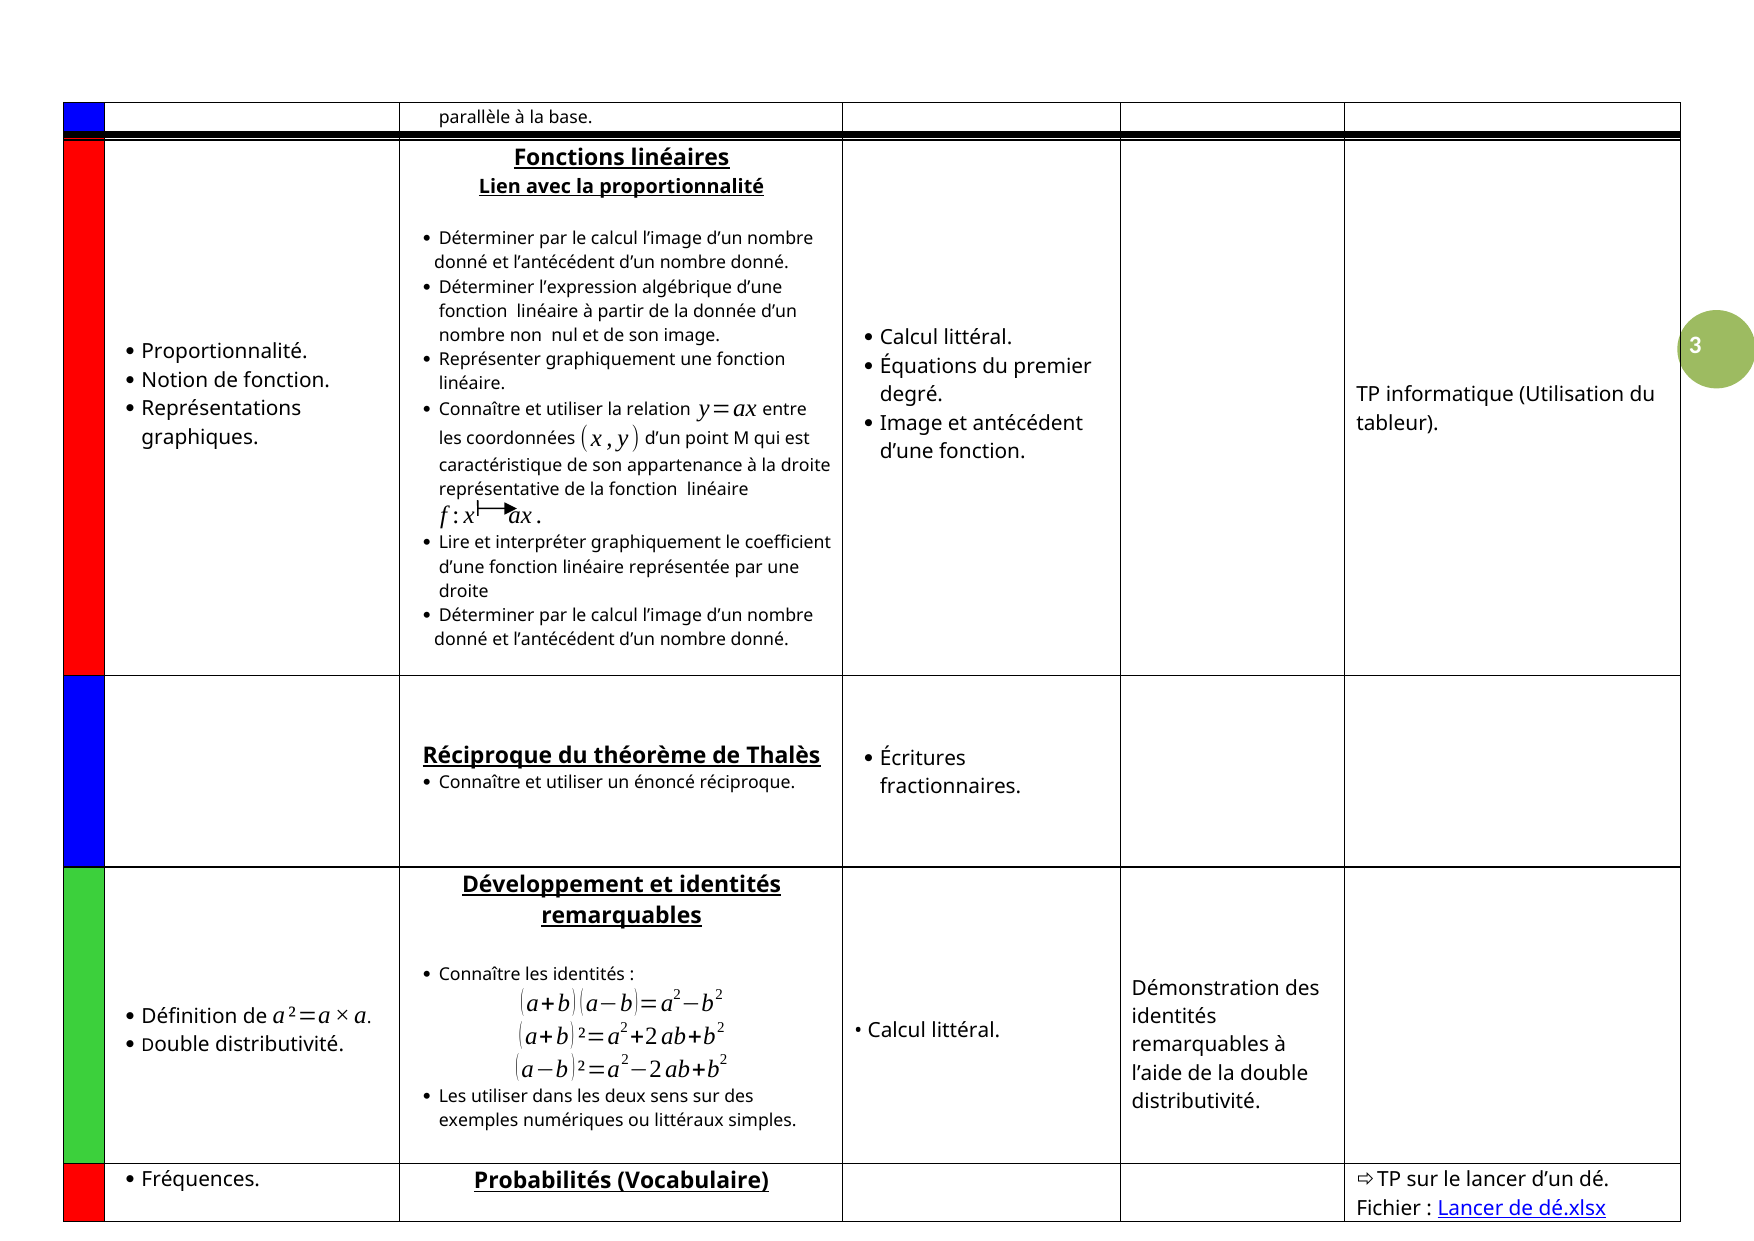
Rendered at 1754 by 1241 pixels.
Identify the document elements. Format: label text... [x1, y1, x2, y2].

table_cell [1121, 103, 1344, 131]
table_cell [1121, 141, 1344, 675]
table_cell Réciproque du théorème de Thalès Connaître et utiliser un énoncé réciproque. [400, 676, 842, 866]
table_cell [1121, 676, 1344, 866]
table_cell Fréquences. [105, 1164, 399, 1221]
table_cell Développement et identités remarquables Connaître les identités : Les utiliser dans les deux sens sur des exemples numériques ou littéraux simples. [400, 868, 842, 1163]
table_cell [1345, 1164, 1680, 1221]
table_cell [1345, 868, 1680, 1163]
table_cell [1345, 103, 1680, 131]
table_cell [1121, 1164, 1344, 1221]
table_cell [64, 1164, 104, 1221]
table_cell TP informatique (Utilisation du tableur). [1345, 141, 1680, 675]
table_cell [843, 103, 1120, 131]
table_cell Proportionnalité. Notion de fonction. Représentations graphiques. [105, 141, 399, 675]
table_cell Calcul littéral. Équations du premier degré. Image et antécédent d’une fonction. [843, 141, 1120, 675]
table_cell [64, 141, 104, 675]
table_cell [64, 103, 104, 131]
table_cell [843, 1164, 1120, 1221]
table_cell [400, 1164, 842, 1221]
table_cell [105, 103, 399, 131]
table_cell Démonstration des identités remarquables à l’aide de la double distributivité. [1121, 868, 1344, 1163]
table_cell [64, 676, 104, 866]
table_cell [64, 868, 104, 1163]
table_cell [1345, 676, 1680, 866]
table_cell [105, 676, 399, 866]
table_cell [400, 103, 842, 131]
table_cell Écritures fractionnaires. [843, 676, 1120, 866]
table_cell Fonctions linéaires Lien avec la proportionnalité Déterminer par le calcul l’image d’un nombre donné et l’antécédent d’un nombre donné. Déterminer l’expression algébrique d’une fonction linéaire à partir de la donnée d’un nombre non nul et de son image. Représenter graphiquement une fonction linéaire. Connaître et utiliser la relation entre les coordonnées d’un point M qui est caractéristique de son appartenance à la droite représentative de la fonction linéaire Lire et interpréter graphiquement le coefficient d’une fonction linéaire représentée par une droite Déterminer par le calcul l’image d’un nombre donné et l’antécédent d’un nombre donné. [400, 141, 842, 675]
table_cell Définition de . Double distributivité. [105, 868, 399, 1163]
table_cell • Calcul littéral. [843, 868, 1120, 1163]
